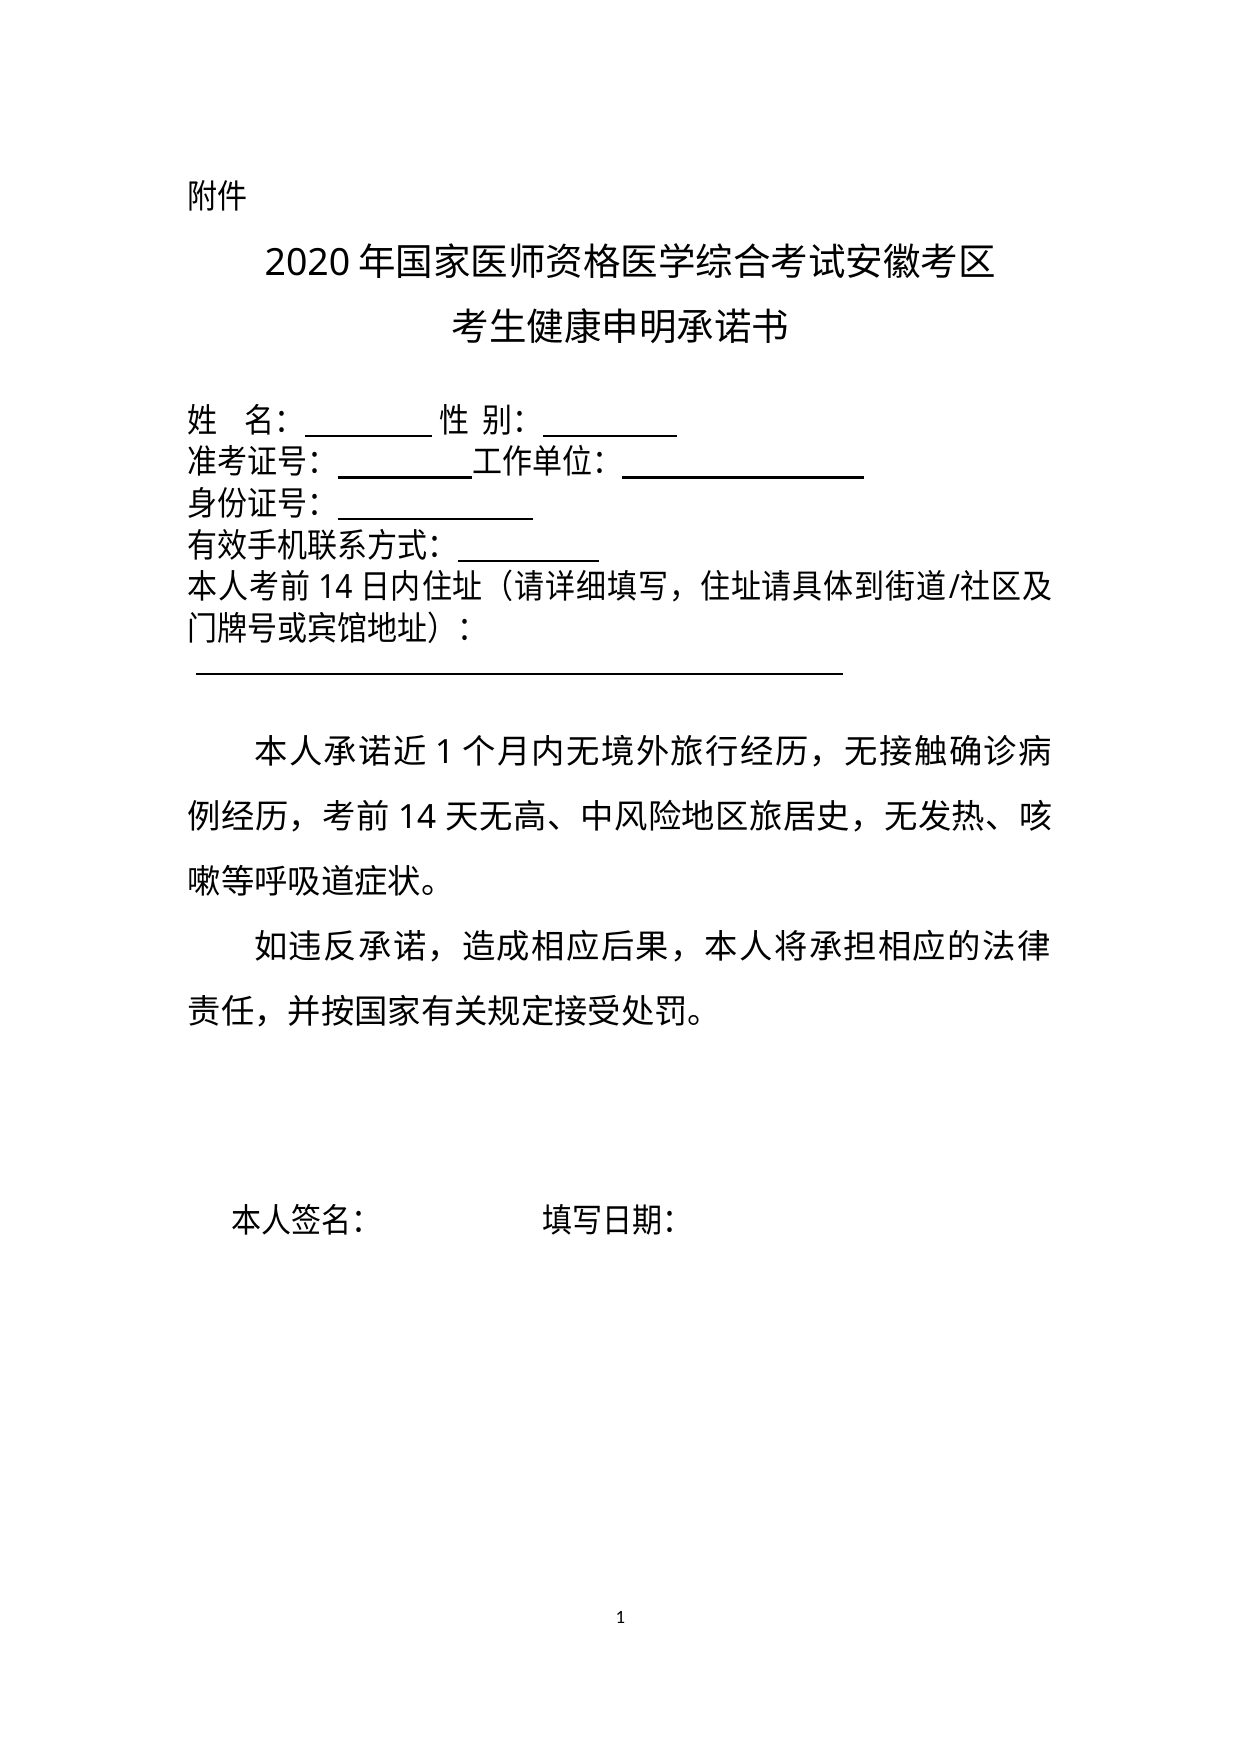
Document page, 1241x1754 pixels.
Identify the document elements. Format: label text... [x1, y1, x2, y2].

text 附件 [187, 162, 1053, 227]
text 有效手机联系方式： [187, 524, 1053, 565]
text 姓 名： 性 别： [187, 399, 1053, 440]
text 如违反承诺，造成相应后果，本人将承担相应的法律责任，并按国家有关规定接受处罚。 [187, 912, 1053, 1042]
text 身份证号： [187, 482, 1053, 524]
text 本人考前14日内住址（请详细填写，住址请具体到街道/社区及门牌号或宾馆地址）： [187, 565, 1053, 649]
text 2020年国家医师资格医学综合考试安徽考区 [187, 227, 1053, 292]
text 准考证号： 工作单位： [187, 440, 1053, 482]
text 考生健康申明承诺书 [187, 292, 1053, 357]
text 本人承诺近1个月内无境外旅行经历，无接触确诊病例经历，考前 14 天无高、中风险地区旅居史，无发热、咳嗽等呼吸道症状。 [187, 717, 1053, 912]
text 本人签名： 填写日期： [187, 1199, 1053, 1241]
